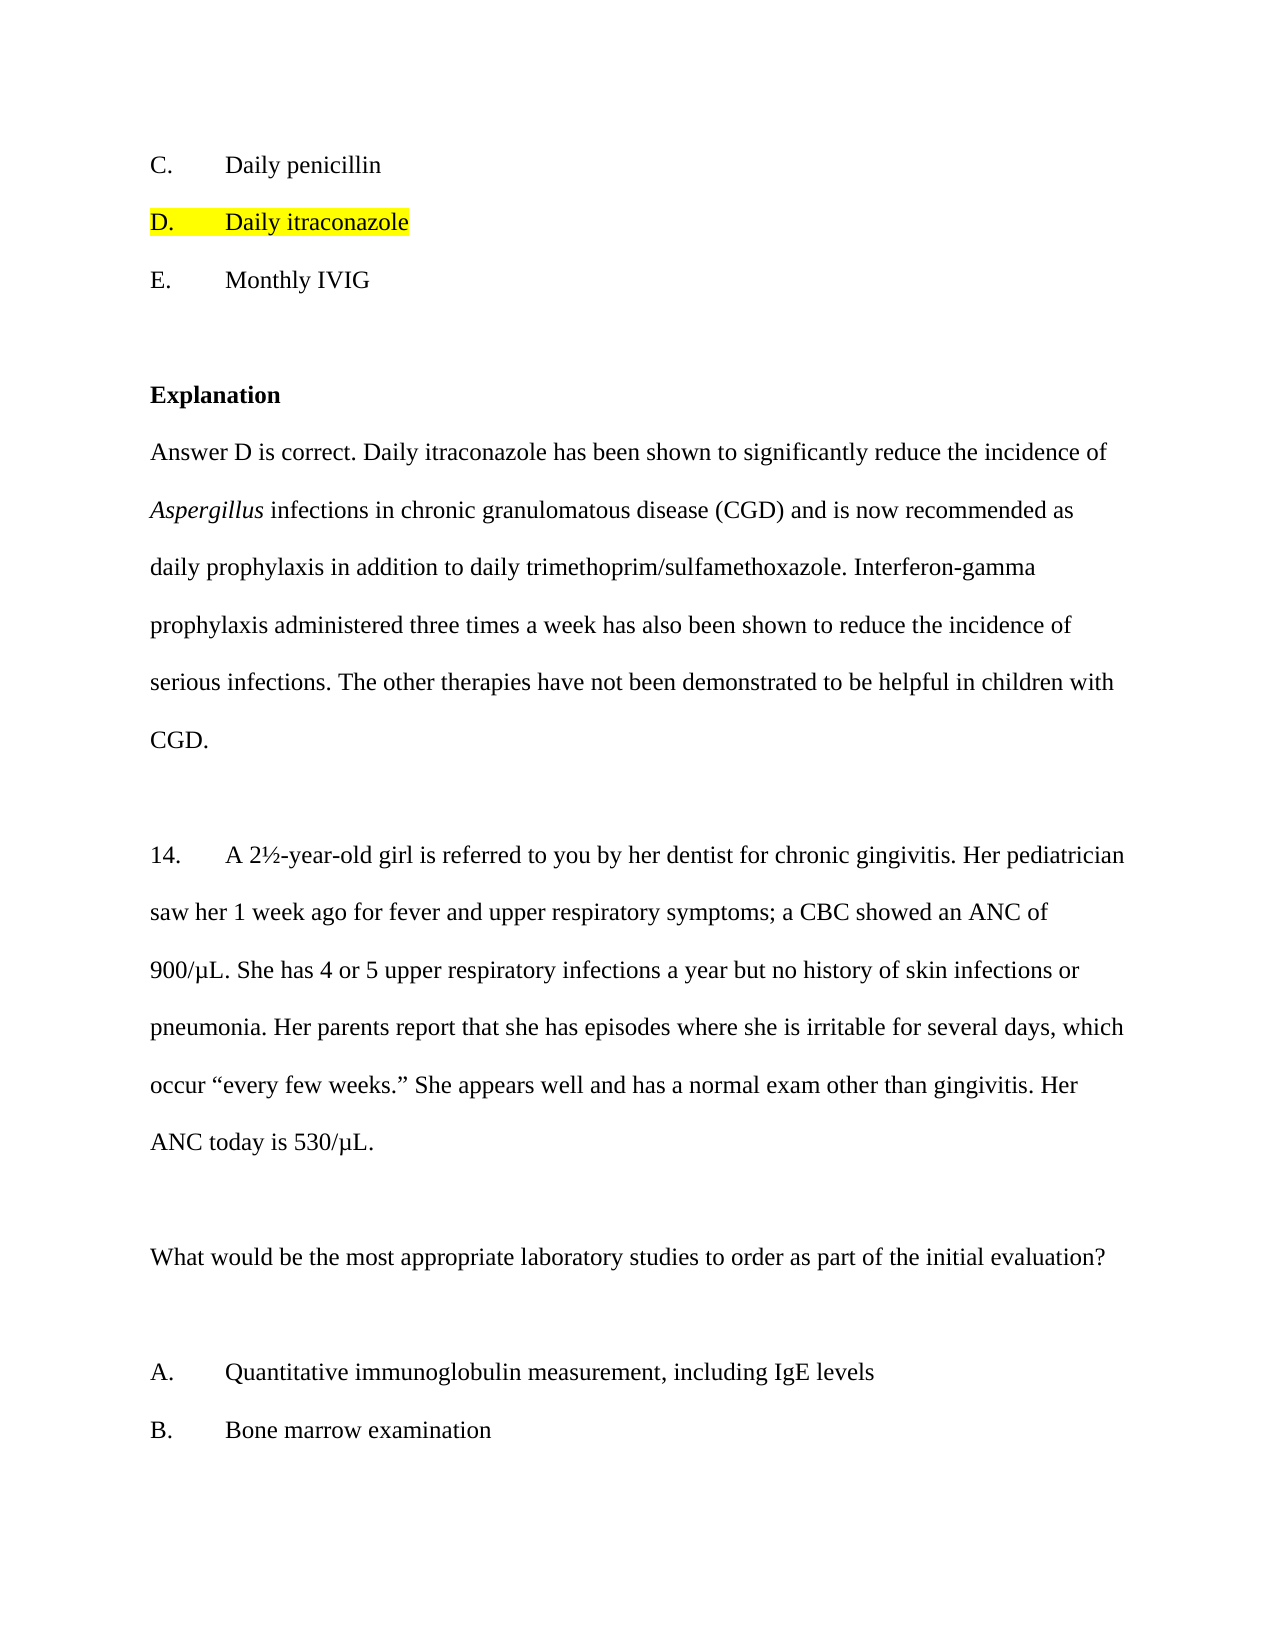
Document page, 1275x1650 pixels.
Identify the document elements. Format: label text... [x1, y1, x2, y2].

text Answer D is correct. Daily itraconazole has been shown to significantly reduce the incidence of Aspergillus infections in chronic granulomatous disease (CGD) and is now recommended as daily prophylaxis in addition to daily trimethoprim/sulfamethoxazole. Interferon-gamma prophylaxis administered three times a week has also been shown to reduce the incidence of serious infections. The other therapies have not been demonstrated to be helpful in children with CGD. [150, 437, 1125, 754]
text E. Monthly IVIG [150, 265, 1125, 294]
text Explanation [150, 380, 1125, 409]
text What would be the most appropriate laboratory studies to order as part of the initial evaluation? [150, 1242, 1125, 1271]
text 14. A 2½-year-old girl is referred to you by her dentist for chronic gingivitis. Her pediatrician saw her 1 week ago for fever and upper respiratory symptoms; a CBC showed an ANC of 900/µL. She has 4 or 5 upper respiratory infections a year but no history of skin infections or pneumonia. Her parents report that she has episodes where she is irritable for several days, which occur “every few weeks.” She appears well and has a normal exam other than gingivitis. Her ANC today is 530/µL. [150, 840, 1125, 1156]
text A. Quantitative immunoglobulin measurement, including IgE levels [150, 1357, 1125, 1386]
text C. Daily penicillin [150, 150, 1125, 179]
text D. Daily itraconazole [150, 207, 1125, 236]
text B. Bone marrow examination [150, 1415, 1125, 1444]
